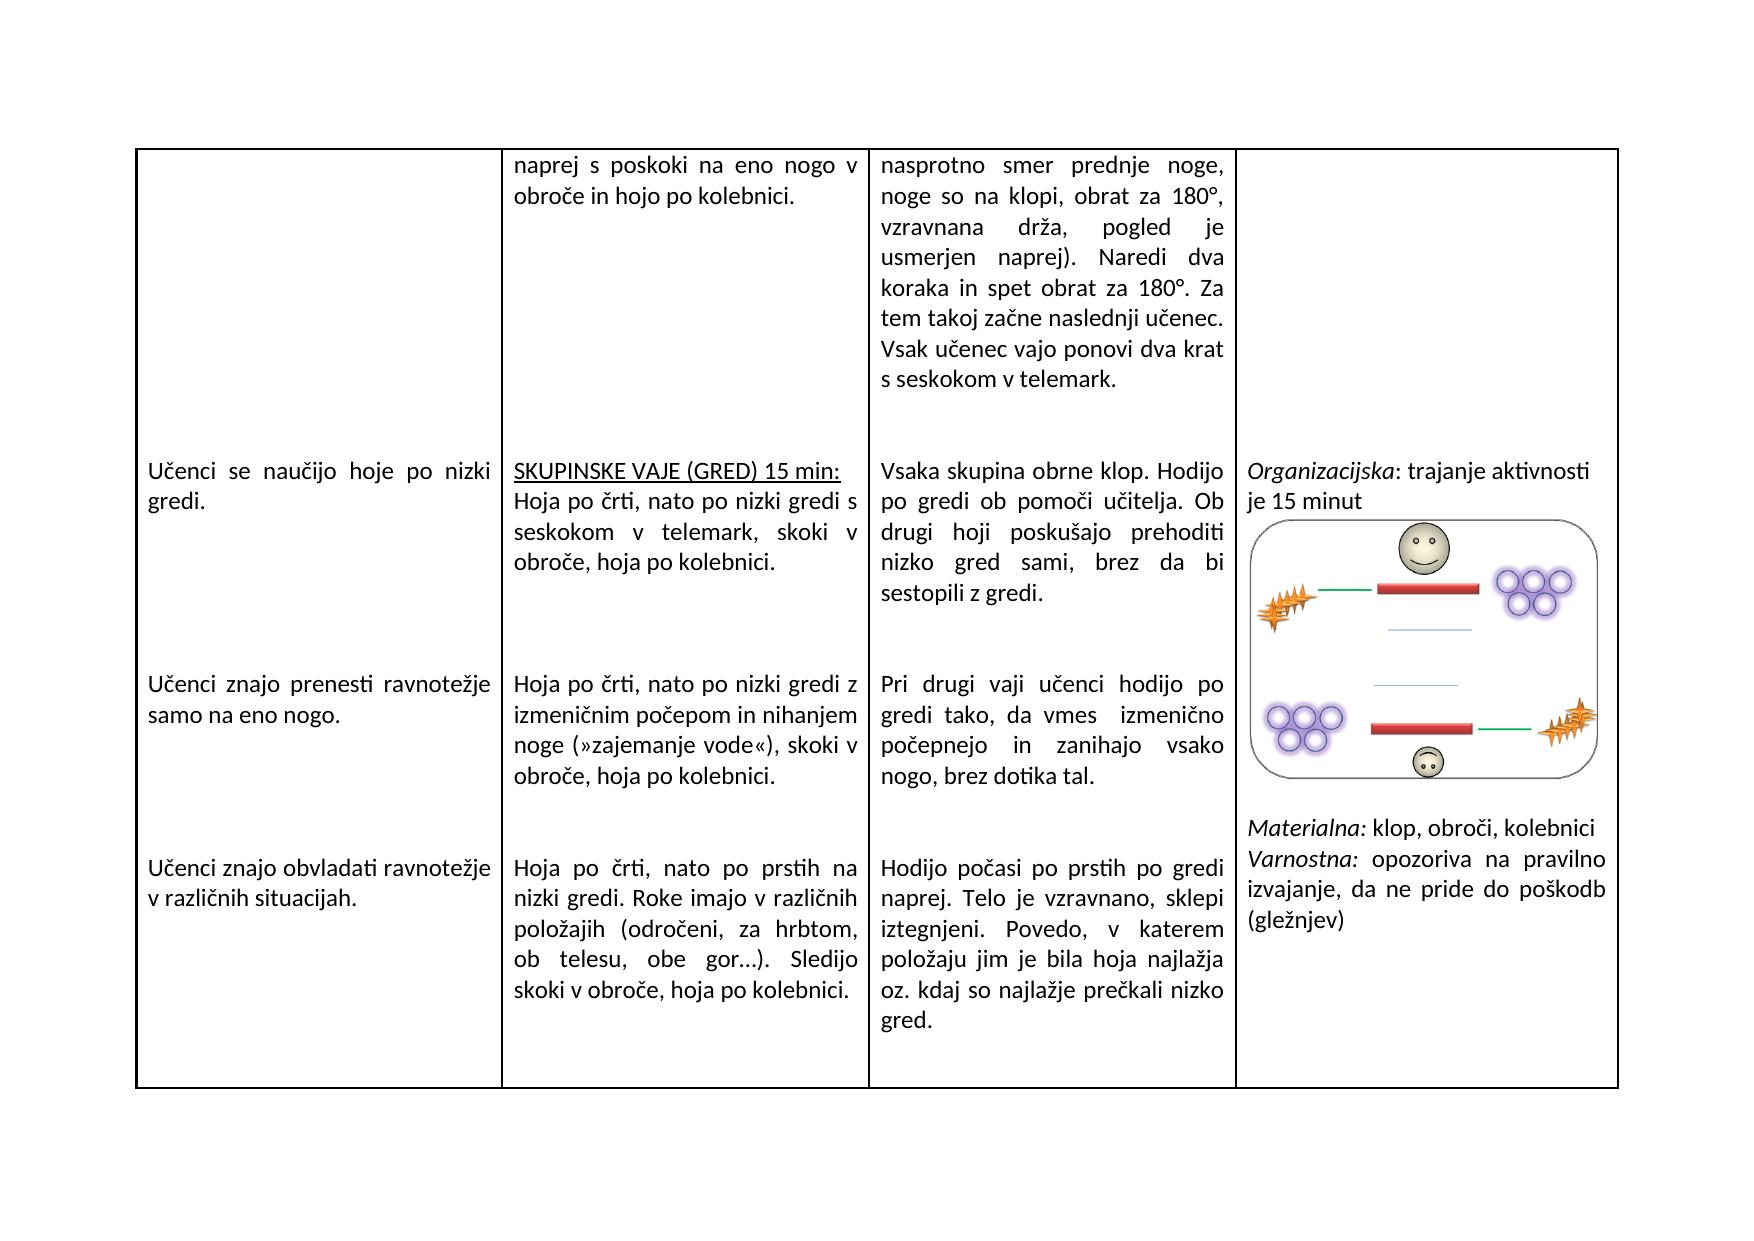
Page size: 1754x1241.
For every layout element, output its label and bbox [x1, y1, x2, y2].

table_cell [870, 150, 1235, 1087]
table_cell [1237, 150, 1617, 1087]
table_cell [503, 150, 868, 1087]
table_cell [138, 150, 501, 1087]
picture [1247, 516, 1602, 782]
